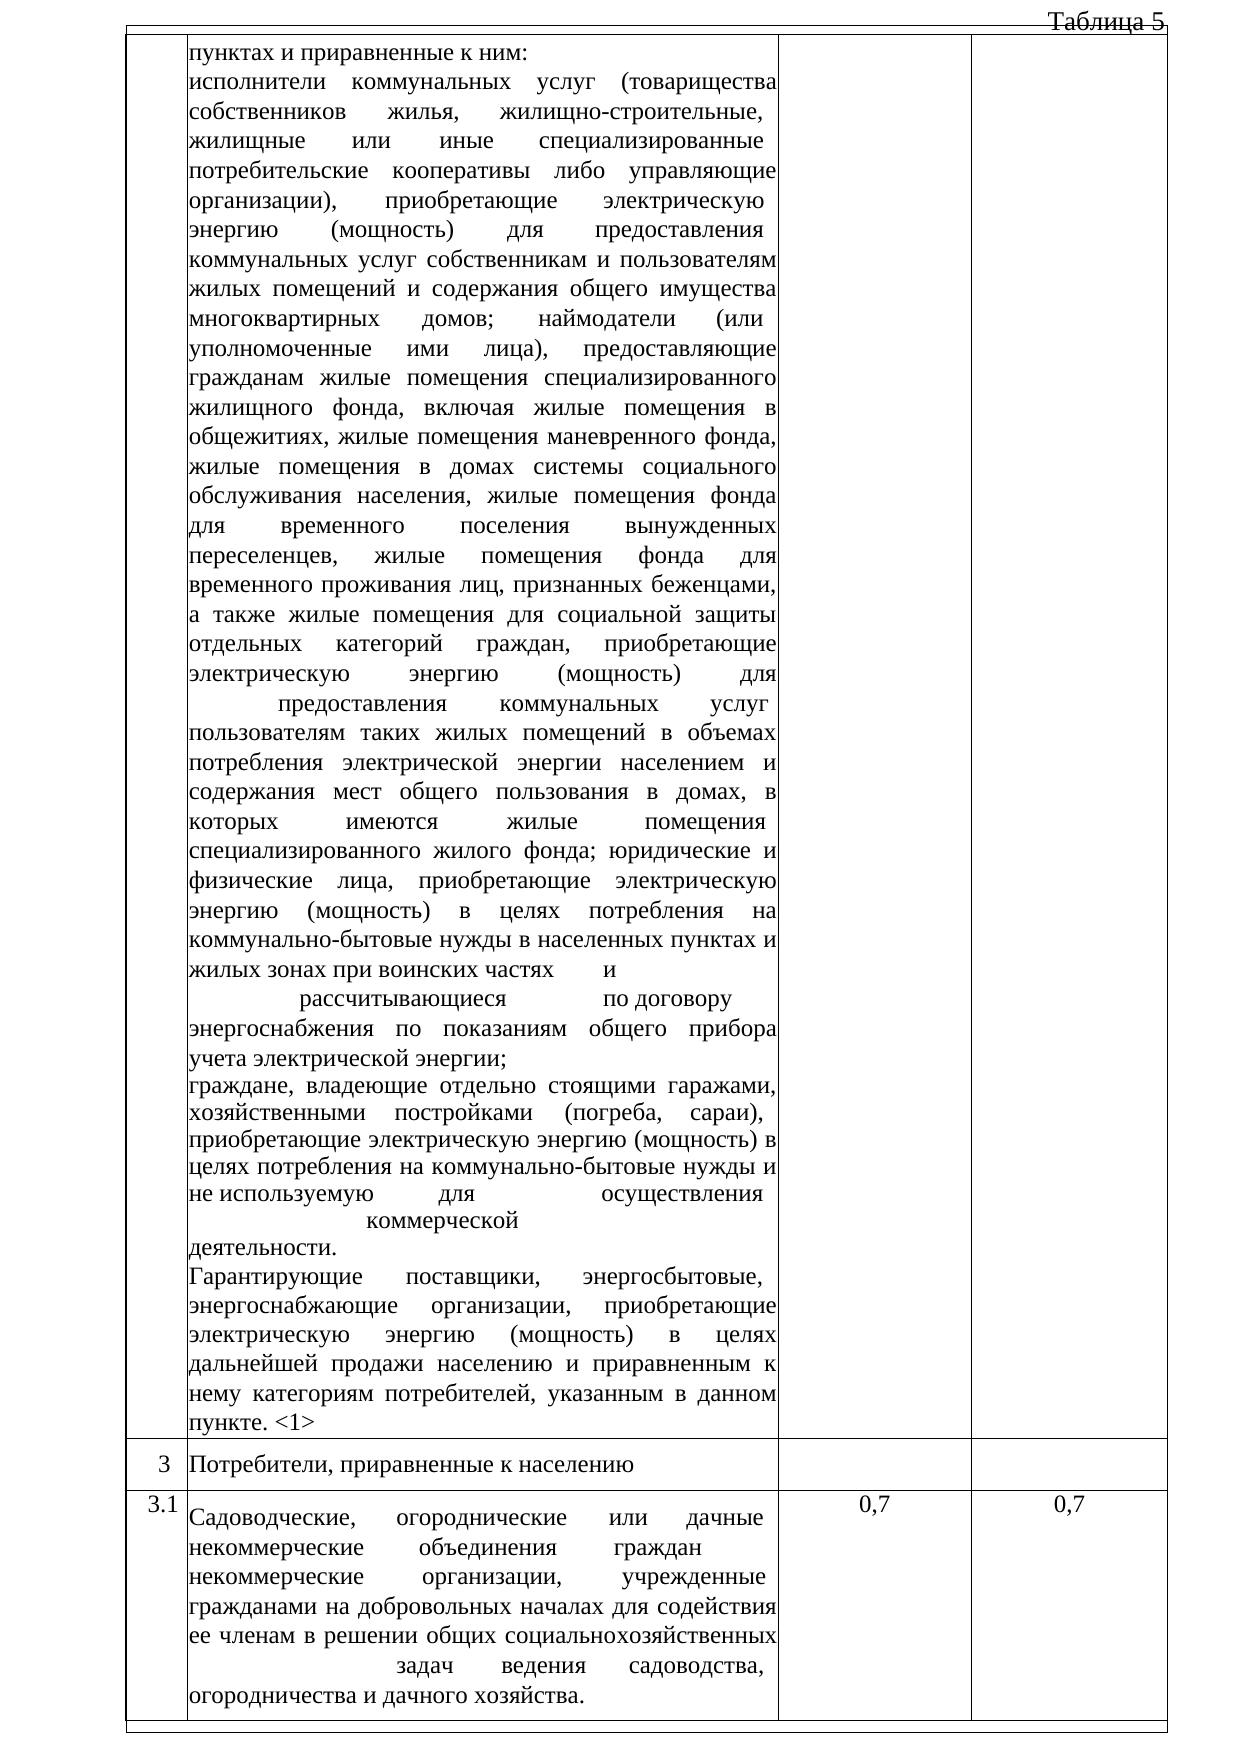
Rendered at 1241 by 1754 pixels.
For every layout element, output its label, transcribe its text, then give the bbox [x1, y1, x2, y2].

table_header [127, 35, 187, 1438]
table_cell [972, 1439, 1167, 1490]
table_cell Потребители, приравненные к населению [188, 1439, 778, 1490]
table_header пунктах и приравненные к ним: исполнители коммунальных услуг (товарищества собственников жилья, жилищно-строительные, жилищные или иные специализированные потребительские кооперативы либо управляющие организации), приобретающие электрическую энергию (мощность) для предоставления коммунальных услуг собственникам и пользователям жилых помещений и содержания общего имущества многоквартирных домов; наймодатели (или уполномоченные ими лица), предоставляющие гражданам жилые помещения специализированного жилищного фонда, включая жилые помещения в общежитиях, жилые помещения маневренного фонда, жилые помещения в домах системы социального обслуживания населения, жилые помещения фонда для временного поселения вынужденных переселенцев, жилые помещения фонда для временного проживания лиц, признанных беженцами, а также жилые помещения для социальной защиты отдельных категорий граждан, приобретающие электрическую энергию (мощность) для предоставления коммунальных услуг пользователям таких жилых помещений в объемах потребления электрической энергии населением и содержания мест общего пользования в домах, в которых имеются жилые помещения специализированного жилого фонда; юридические и физические лица, приобретающие электрическую энергию (мощность) в целях потребления на коммунально-бытовые нужды в населенных пунктах и жилых зонах при воинских частях и рассчитывающиеся по договору энергоснабжения по показаниям общего прибора учета электрической энергии; граждане, владеющие отдельно стоящими гаражами, хозяйственными постройками (погреба, сараи), приобретающие электрическую энергию (мощность) в целях потребления на коммунально-бытовые нужды и не используемую для осуществления коммерческой деятельности. Гарантирующие поставщики, энергосбытовые, энергоснабжающие организации, приобретающие электрическую энергию (мощность) в целях дальнейшей продажи населению и приравненным к нему категориям потребителей, указанным в данном пункте. <1> [188, 35, 778, 1438]
table_header [779, 35, 971, 1438]
table_header [972, 35, 1167, 1438]
table_cell [779, 1439, 971, 1490]
table_cell 3 [127, 1439, 187, 1490]
table_cell Садоводческие, огороднические или дачные некоммерческие объединения граждан некоммерческие организации, учрежденные гражданами на добровольных началах для содействия ее членам в решении общих социальнохозяйственных задач ведения садоводства, огородничества и дачного хозяйства. [188, 1491, 778, 1720]
table_cell 0,7 [972, 1491, 1167, 1720]
table_cell 3.1 [127, 1491, 187, 1720]
table_cell 0,7 [779, 1491, 971, 1720]
